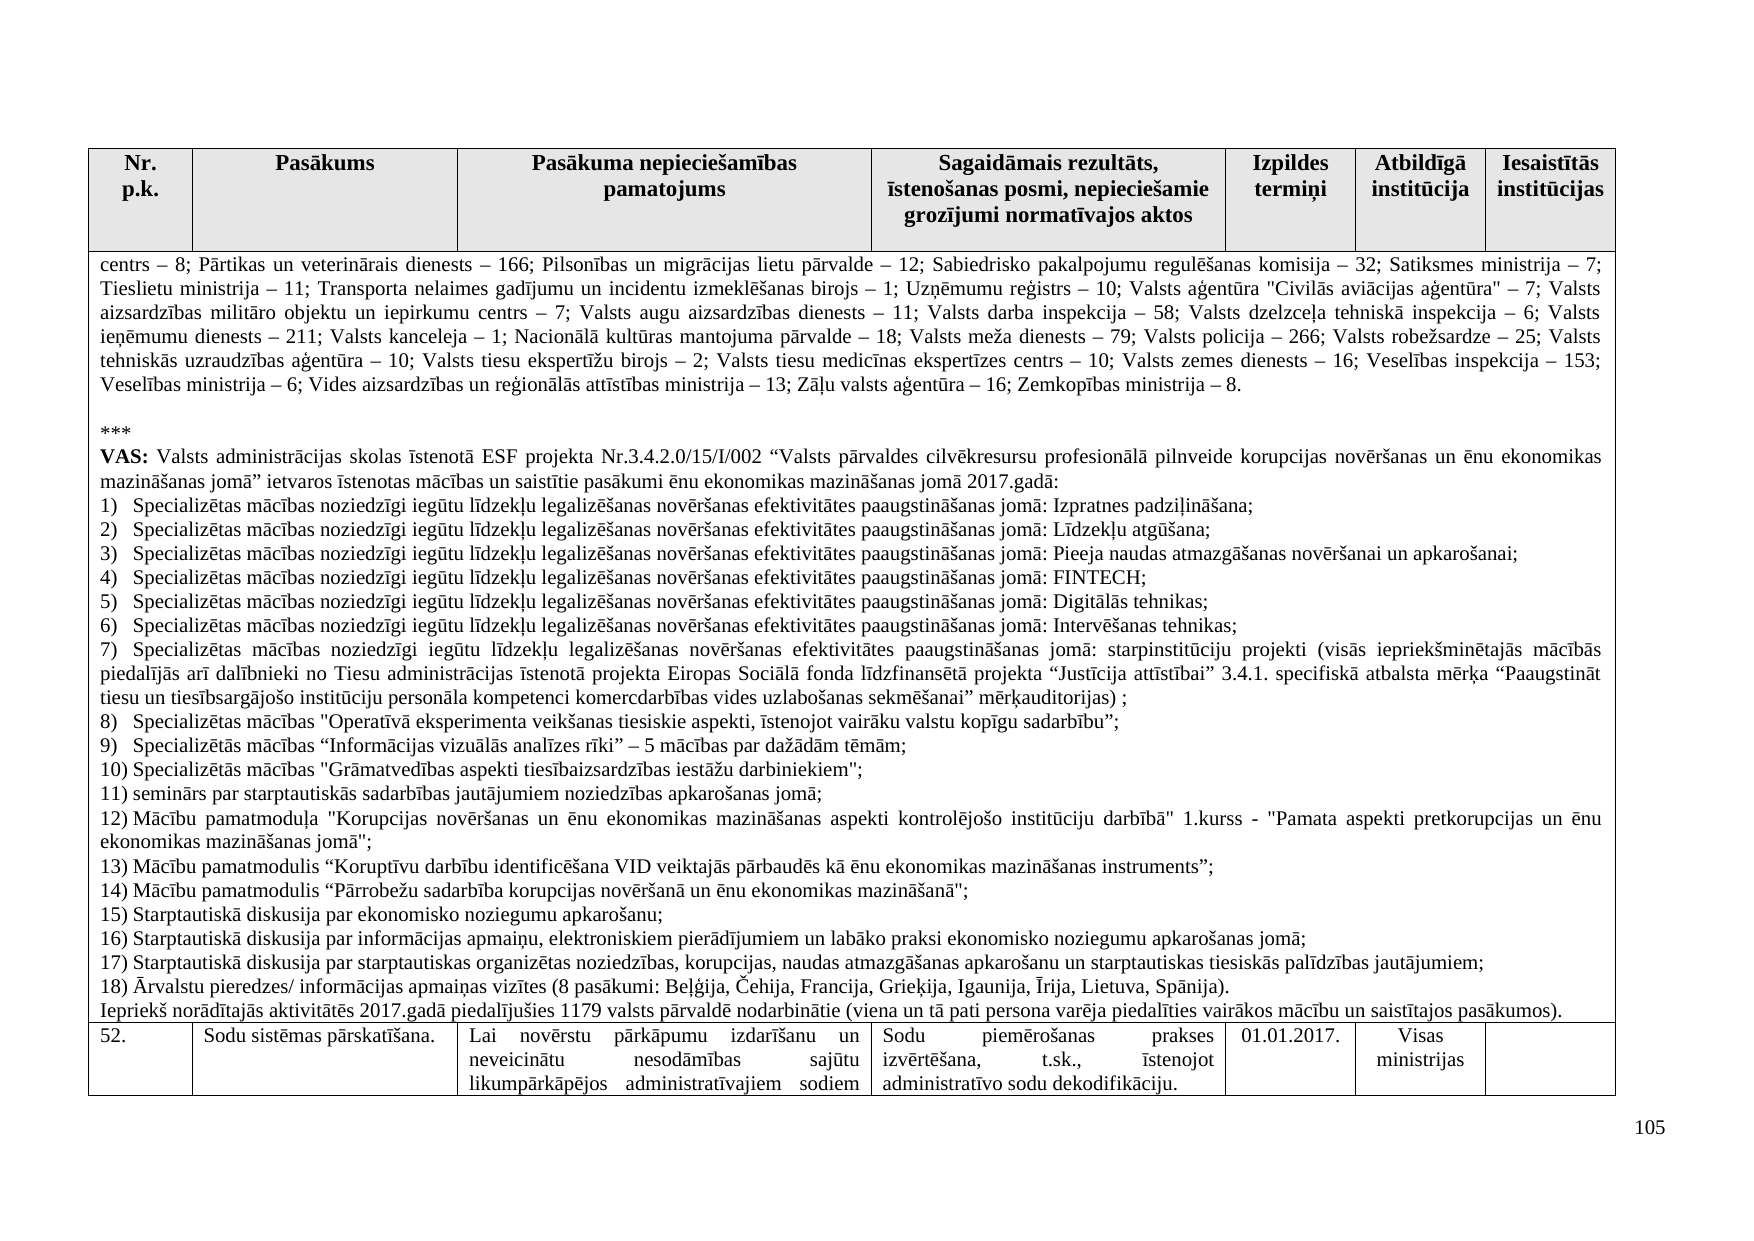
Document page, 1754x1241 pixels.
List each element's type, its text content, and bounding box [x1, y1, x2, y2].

table_cell [89, 1023, 192, 1095]
table_cell Sodu piemērošanas prakses izvērtēšana, t.sk., īstenojot administratīvo sodu dekodifikāciju. [872, 1023, 1225, 1095]
table_cell 01.01.2017. [1226, 1023, 1355, 1095]
table_cell [1486, 1023, 1615, 1095]
table_cell Visas ministrijas [1356, 1023, 1485, 1095]
table_header Pasākuma nepieciešamības pamatojums [458, 149, 871, 251]
table_header Nr. p.k. [89, 149, 192, 251]
table_header Izpildes termiņi [1226, 149, 1355, 251]
table_header Pasākums [193, 149, 457, 251]
table_header Iesaistītās institūcijas [1486, 149, 1615, 251]
table_header Atbildīgā institūcija [1356, 149, 1485, 251]
table_header Sagaidāmais rezultāts, īstenošanas posmi, nepieciešamie grozījumi normatīvajos aktos [872, 149, 1225, 251]
table_cell Sodu sistēmas pārskatīšana. [193, 1023, 457, 1095]
